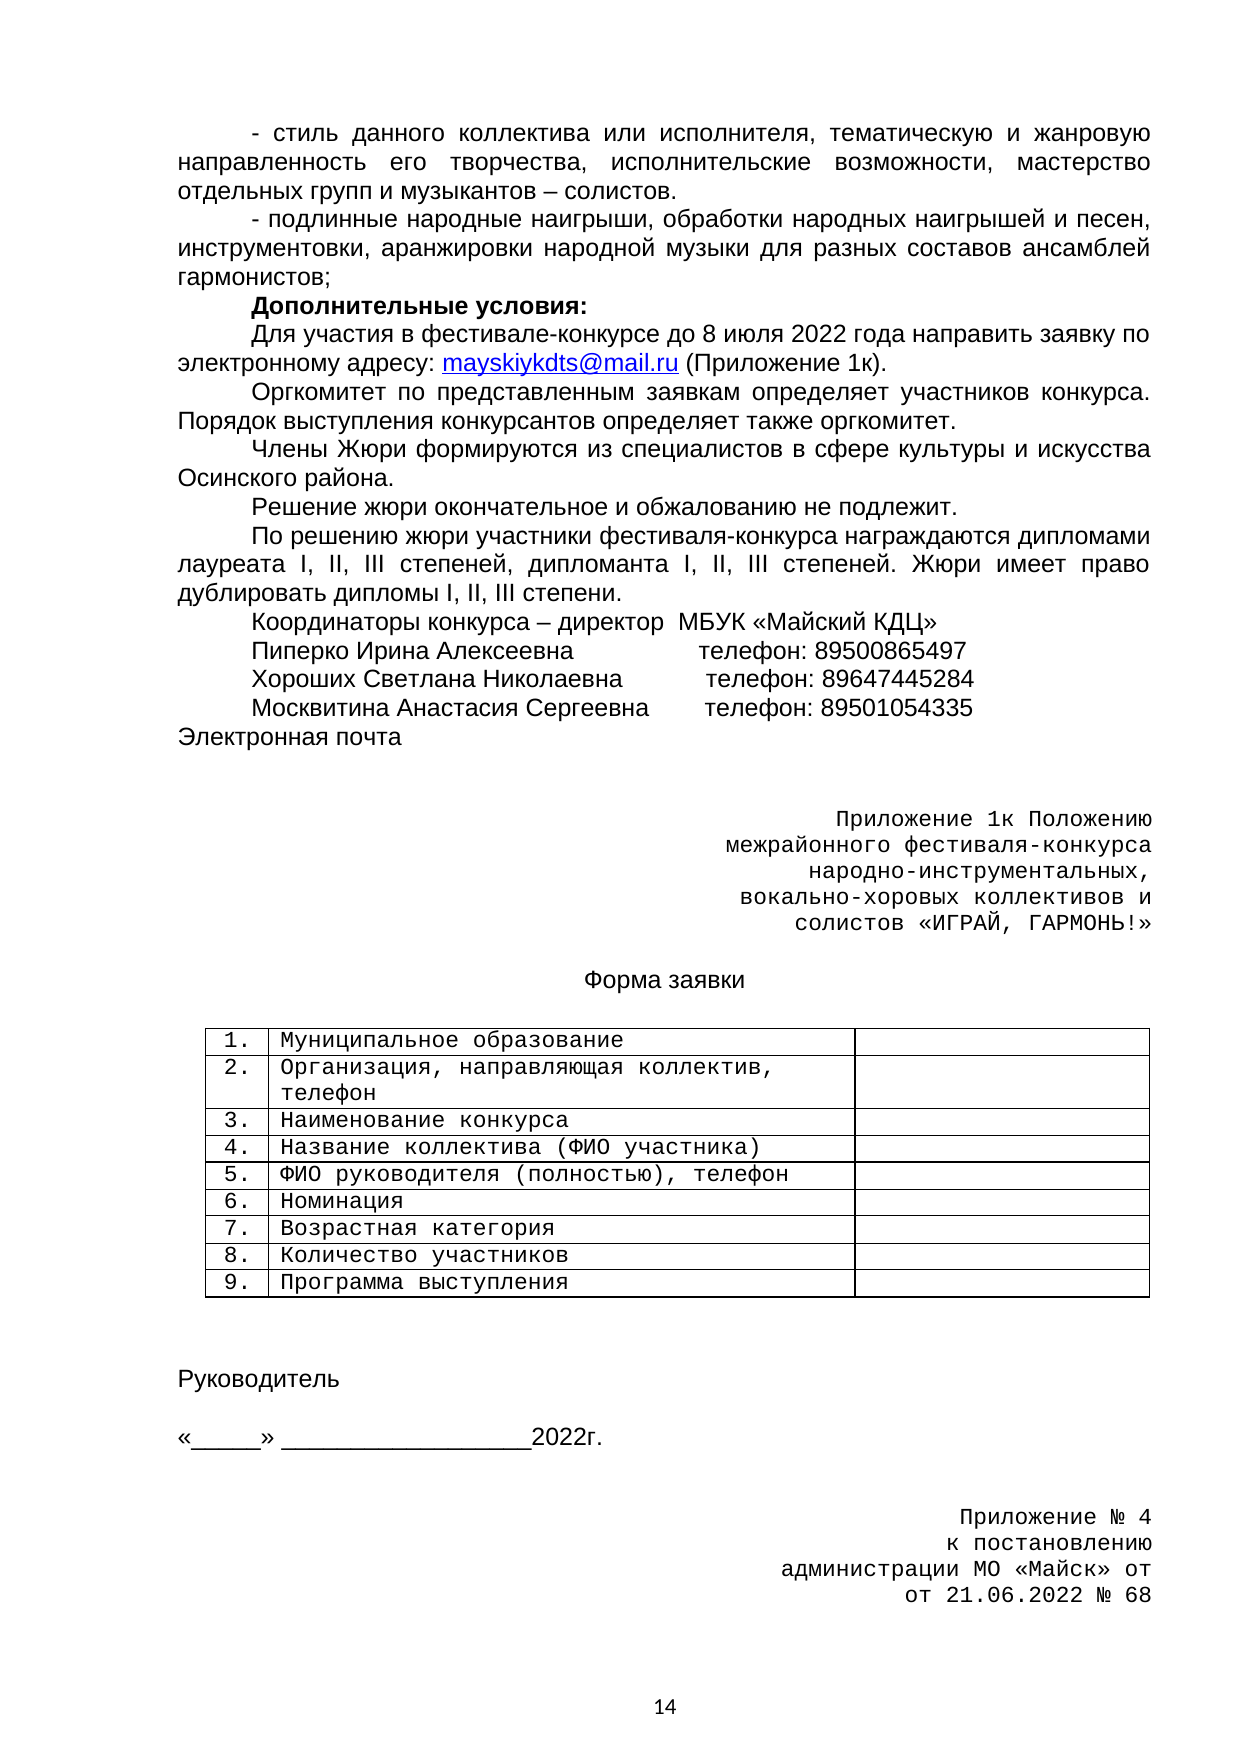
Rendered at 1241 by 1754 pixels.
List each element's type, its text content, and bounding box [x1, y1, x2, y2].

text вокально-хоровых коллективов и [177, 885, 1152, 911]
table_cell [856, 1056, 1149, 1107]
text Электронная почта mayskiykdts@mail.ru [177, 722, 1152, 751]
table_cell 3. [206, 1109, 268, 1134]
table_cell 9. [206, 1270, 268, 1296]
text Координаторы конкурса – директор МБУК «Майский КДЦ» [177, 607, 1152, 636]
text Решение жюри окончательное и обжалованию не подлежит. [177, 492, 1152, 521]
text Дополнительные условия: [177, 291, 1152, 319]
table_cell [856, 1163, 1149, 1188]
table_cell Возрастная категория [269, 1216, 854, 1242]
text Форма заявки [177, 965, 1152, 994]
text - стиль данного коллектива или исполнителя, тематическую и жанровую направленность его творчества, исполнительские возможности, мастерство отдельных групп и музыкантов – солистов. [177, 118, 1152, 204]
table_cell [856, 1216, 1149, 1242]
text солистов «ИГРАЙ, ГАРМОНЬ!» [177, 911, 1152, 937]
table_header Муниципальное образование [269, 1029, 854, 1054]
text межрайонного фестиваля-конкурса [177, 833, 1152, 859]
table_cell 7. [206, 1216, 268, 1242]
text к постановлению администрации МО «Майск» от от 21.06.2022 № 68 [768, 1531, 1152, 1609]
table_cell ФИО руководителя (полностью), телефон [269, 1163, 854, 1188]
table_cell [856, 1136, 1149, 1161]
text Москвитина Анастасия Сергеевна телефон: 89501054335 [177, 693, 1152, 722]
text Для участия в фестивале-конкурсе до 8 июля 2022 года направить заявку по электронному адресу: mayskiykdts@mail.ru (Приложение 1к). [177, 319, 1152, 377]
text - подлинные народные наигрыши, обработки народных наигрышей и песен, инструментовки, аранжировки народной музыки для разных составов ансамблей гармонистов; [177, 204, 1152, 291]
table_cell 6. [206, 1190, 268, 1215]
text Пиперко Ирина Алексеевна телефон: 89500865497 [177, 636, 1152, 664]
text Приложение № 4 [768, 1505, 1152, 1531]
text «_____» __________________2022г. [177, 1422, 1152, 1451]
table_cell 5. [206, 1163, 268, 1188]
table_header 1. [206, 1029, 268, 1054]
table_cell [856, 1244, 1149, 1269]
table_cell Наименование конкурса [269, 1109, 854, 1134]
text Члены Жюри формируются из специалистов в сфере культуры и искусства Осинского района. [177, 434, 1152, 492]
text Оргкомитет по представленным заявкам определяет участников конкурса. Порядок выступления конкурсантов определяет также оргкомитет. [177, 377, 1152, 434]
table_cell 8. [206, 1244, 268, 1269]
table_cell Организация, направляющая коллектив, телефон [269, 1056, 854, 1107]
table_cell Программа выступления [269, 1270, 854, 1296]
table_cell [856, 1270, 1149, 1296]
text По решению жюри участники фестиваля-конкурса награждаются дипломами лауреата I, II, III степеней, дипломанта I, II, III степеней. Жюри имеет право дублировать дипломы I, II, III степени. [177, 521, 1152, 607]
text народно-инструментальных, [177, 859, 1152, 885]
table_cell [856, 1109, 1149, 1134]
table_cell 2. [206, 1056, 268, 1107]
text Руководитель [177, 1364, 1152, 1393]
table_header [856, 1029, 1149, 1054]
table_cell [856, 1190, 1149, 1215]
table_cell 4. [206, 1136, 268, 1161]
table_cell Количество участников [269, 1244, 854, 1269]
table_cell Номинация [269, 1190, 854, 1215]
text Хороших Светлана Николаевна телефон: 89647445284 [177, 664, 1152, 693]
table_cell Название коллектива (ФИО участника) [269, 1136, 854, 1161]
text Приложение 1к Положению [177, 807, 1152, 833]
